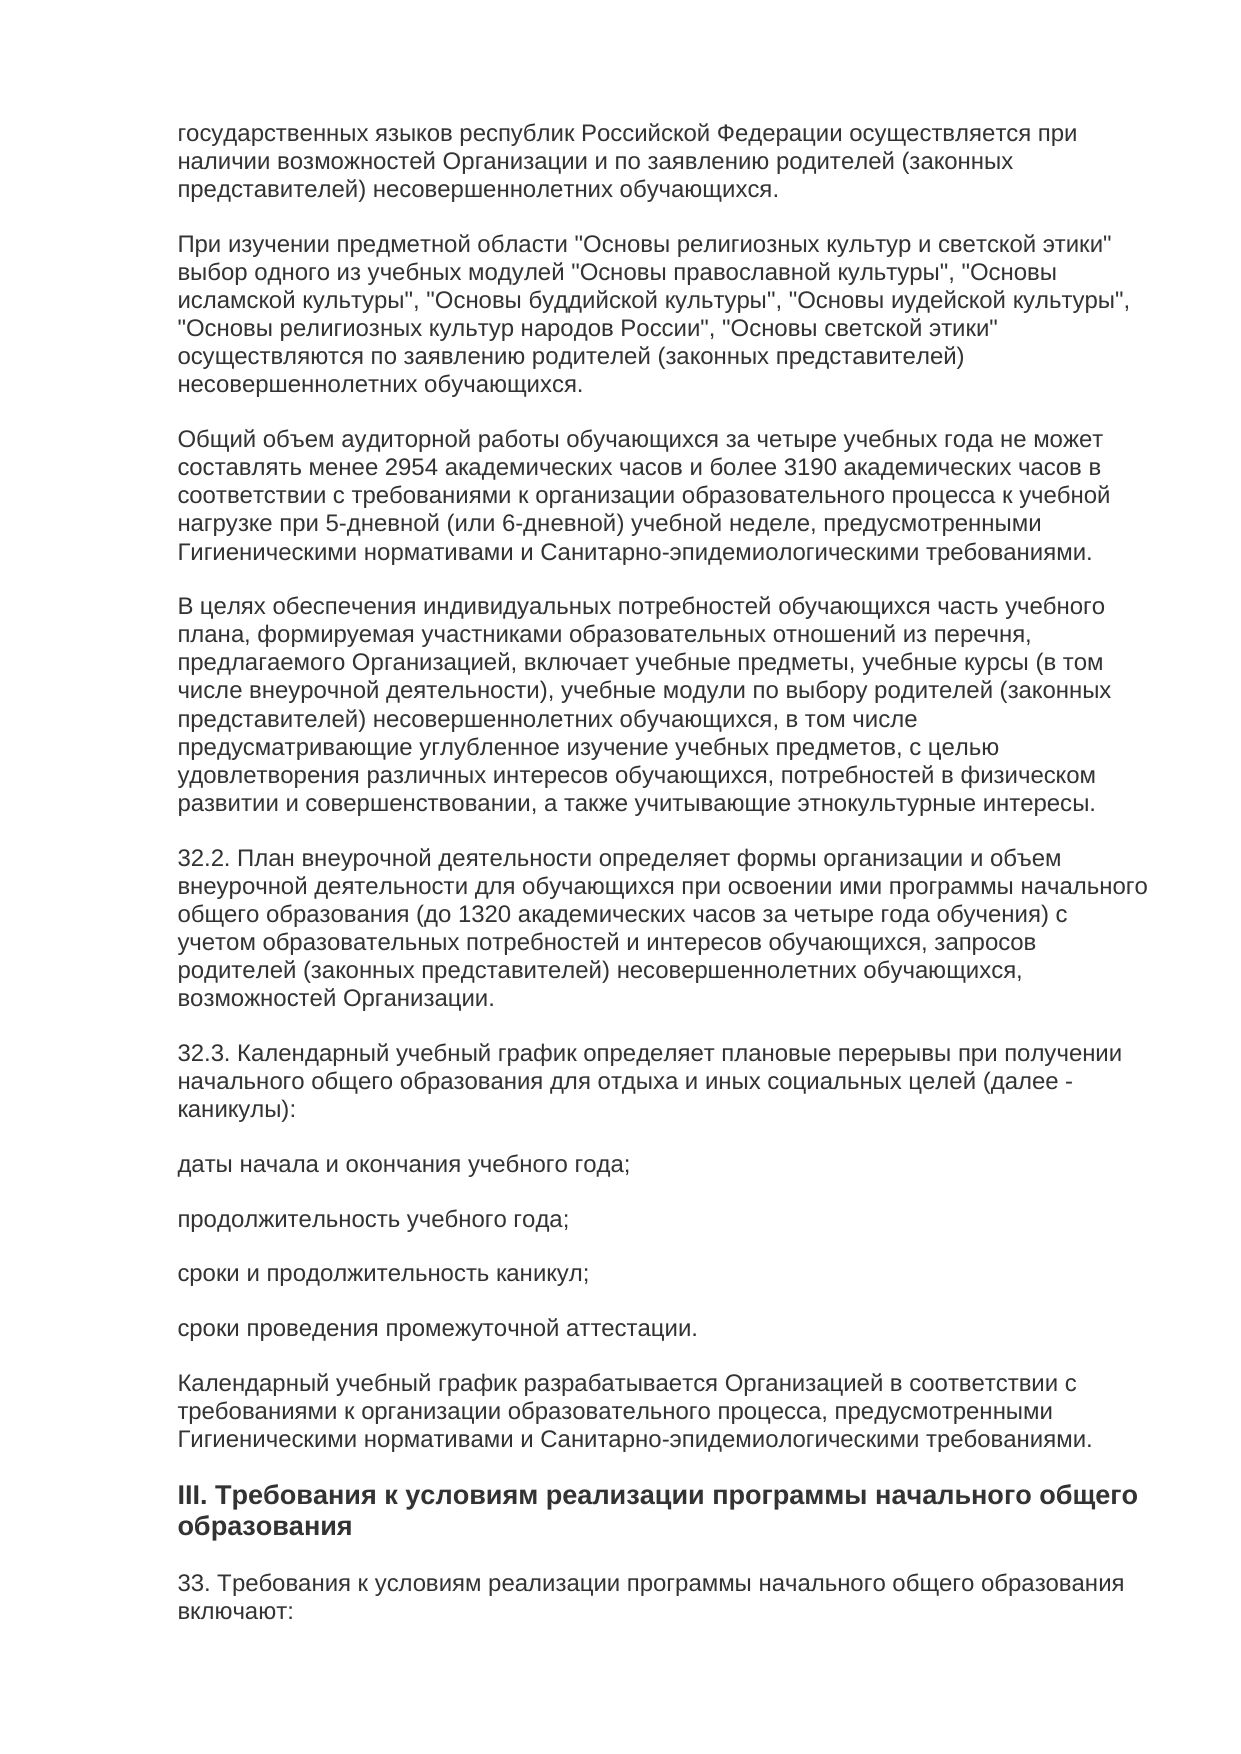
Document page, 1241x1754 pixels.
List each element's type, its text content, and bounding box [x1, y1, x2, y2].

text 32.2. План внеурочной деятельности определяет формы организации и объем внеурочной деятельности для обучающихся при освоении ими программы начального общего образования (до 1320 академических часов за четыре года обучения) с учетом образовательных потребностей и интересов обучающихся, запросов родителей (законных представителей) несовершеннолетних обучающихся, возможностей Организации. [177, 843, 1152, 1012]
text Календарный учебный график разрабатывается Организацией в соответствии с требованиями к организации образовательного процесса, предусмотренными Гигиеническими нормативами и Санитарно-эпидемиологическими требованиями. [177, 1368, 1152, 1452]
text сроки проведения промежуточной аттестации. [177, 1313, 1152, 1342]
text сроки и продолжительность каникул; [177, 1259, 1152, 1287]
text 33. Требования к условиям реализации программы начального общего образования включают: [177, 1568, 1152, 1624]
text даты начала и окончания учебного года; [177, 1149, 1152, 1177]
text В целях обеспечения индивидуальных потребностей обучающихся часть учебного плана, формируемая участниками образовательных отношений из перечня, предлагаемого Организацией, включает учебные предметы, учебные курсы (в том числе внеурочной деятельности), учебные модули по выбору родителей (законных представителей) несовершеннолетних обучающихся, в том числе предусматривающие углубленное изучение учебных предметов, с целью удовлетворения различных интересов обучающихся, потребностей в физическом развитии и совершенствовании, а также учитывающие этнокультурные интересы. [177, 592, 1152, 817]
text продолжительность учебного года; [177, 1204, 1152, 1232]
text 32.3. Календарный учебный график определяет плановые перерывы при получении начального общего образования для отдыха и иных социальных целей (далее - каникулы): [177, 1038, 1152, 1123]
text Общий объем аудиторной работы обучающихся за четыре учебных года не может составлять менее 2954 академических часов и более 3190 академических часов в соответствии с требованиями к организации образовательного процесса к учебной нагрузке при 5-дневной (или 6-дневной) учебной неделе, предусмотренными Гигиеническими нормативами и Санитарно-эпидемиологическими требованиями. [177, 424, 1152, 565]
text При изучении предметной области "Основы религиозных культур и светской этики" выбор одного из учебных модулей "Основы православной культуры", "Основы исламской культуры", "Основы буддийской культуры", "Основы иудейской культуры", "Основы религиозных культур народов России", "Основы светской этики" осуществляются по заявлению родителей (законных представителей) несовершеннолетних обучающихся. [177, 229, 1152, 398]
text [177, 118, 1152, 202]
text III. Требования к условиям реализации программы начального общего образования [177, 1479, 1152, 1542]
